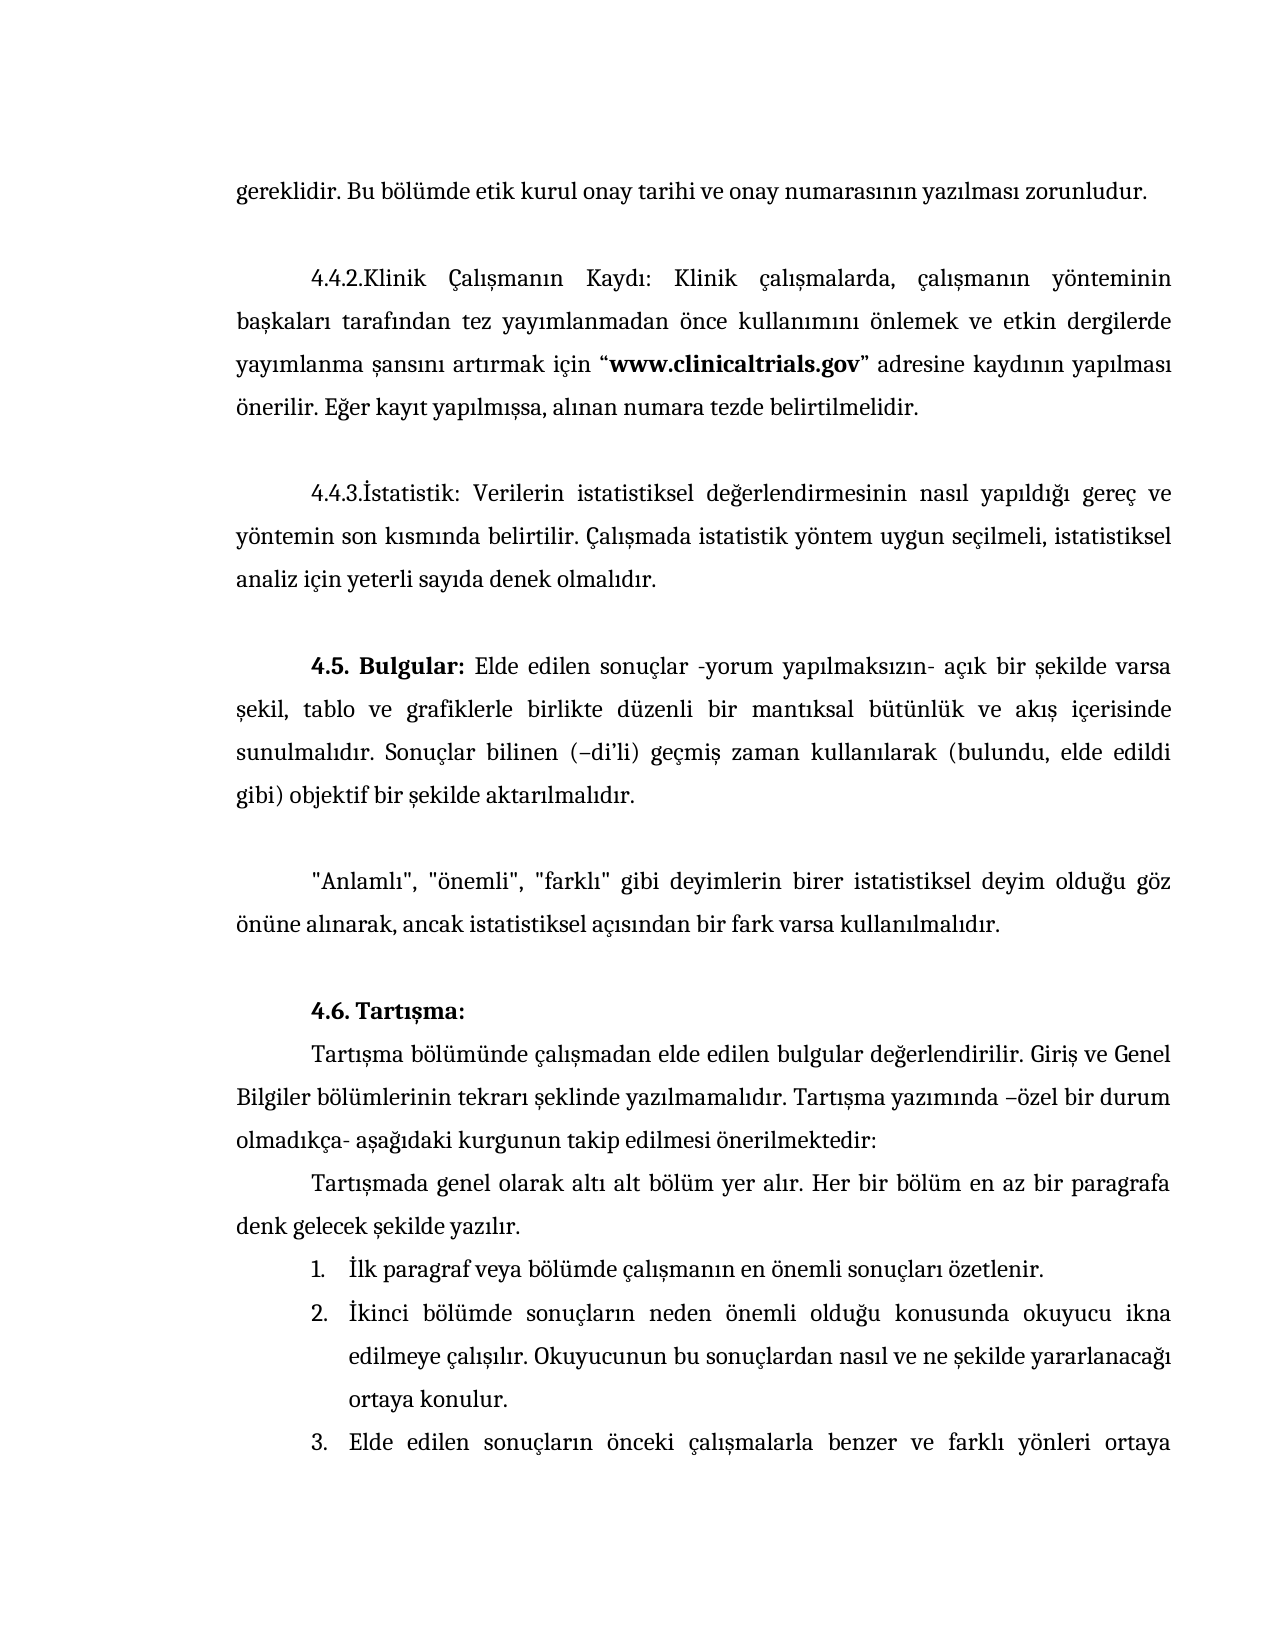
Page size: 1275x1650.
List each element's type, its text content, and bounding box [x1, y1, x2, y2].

list İlk paragraf veya bölümde çalışmanın en önemli sonuçları özetlenir. [311, 1255, 1172, 1284]
text "Anlamlı", "önemli", "farklı" gibi deyimlerin birer istatistiksel deyim olduğu göz önüne alınarak, ancak istatistiksel açısından bir fark varsa kullanılmalıdır. [236, 867, 1172, 939]
text 4.4.3.İstatistik: Verilerin istatistiksel değerlendirmesinin nasıl yapıldığı gereç ve yöntemin son kısmında belirtilir. Çalışmada istatistik yöntem uygun seçilmeli, istatistiksel analiz için yeterli sayıda denek olmalıdır. [236, 479, 1172, 594]
list İkinci bölümde sonuçların neden önemli olduğu konusunda okuyucu ikna edilmeye çalışılır. Okuyucunun bu sonuçlardan nasıl ve ne şekilde yararlanacağı ortaya konulur. [311, 1298, 1172, 1413]
text Tartışma bölümünde çalışmadan elde edilen bulgular değerlendirilir. Giriş ve Genel Bilgiler bölümlerinin tekrarı şeklinde yazılmamalıdır. Tartışma yazımında –özel bir durum olmadıkça- aşağıdaki kurgunun takip edilmesi önerilmektedir: [236, 1040, 1172, 1155]
text 4.5. Bulgular: Elde edilen sonuçlar -yorum yapılmaksızın- açık bir şekilde varsa şekil, tablo ve grafiklerle birlikte düzenli bir mantıksal bütünlük ve akış içerisinde sunulmalıdır. Sonuçlar bilinen (–di’li) geçmiş zaman kullanılarak (bulundu, elde edildi gibi) objektif bir şekilde aktarılmalıdır. [236, 652, 1172, 810]
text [236, 177, 1172, 206]
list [311, 1428, 1172, 1457]
text 4.4.2.Klinik Çalışmanın Kaydı: Klinik çalışmalarda, çalışmanın yönteminin başkaları tarafından tez yayımlanmadan önce kullanımını önlemek ve etkin dergilerde yayımlanma şansını artırmak için “www.clinicaltrials.gov” adresine kaydının yapılması önerilir. Eğer kayıt yapılmışsa, alınan numara tezde belirtilmelidir. [236, 263, 1172, 422]
text Tartışmada genel olarak altı alt bölüm yer alır. Her bir bölüm en az bir paragrafa denk gelecek şekilde yazılır. [236, 1169, 1172, 1241]
text 4.6. Tartışma: [236, 997, 1172, 1025]
